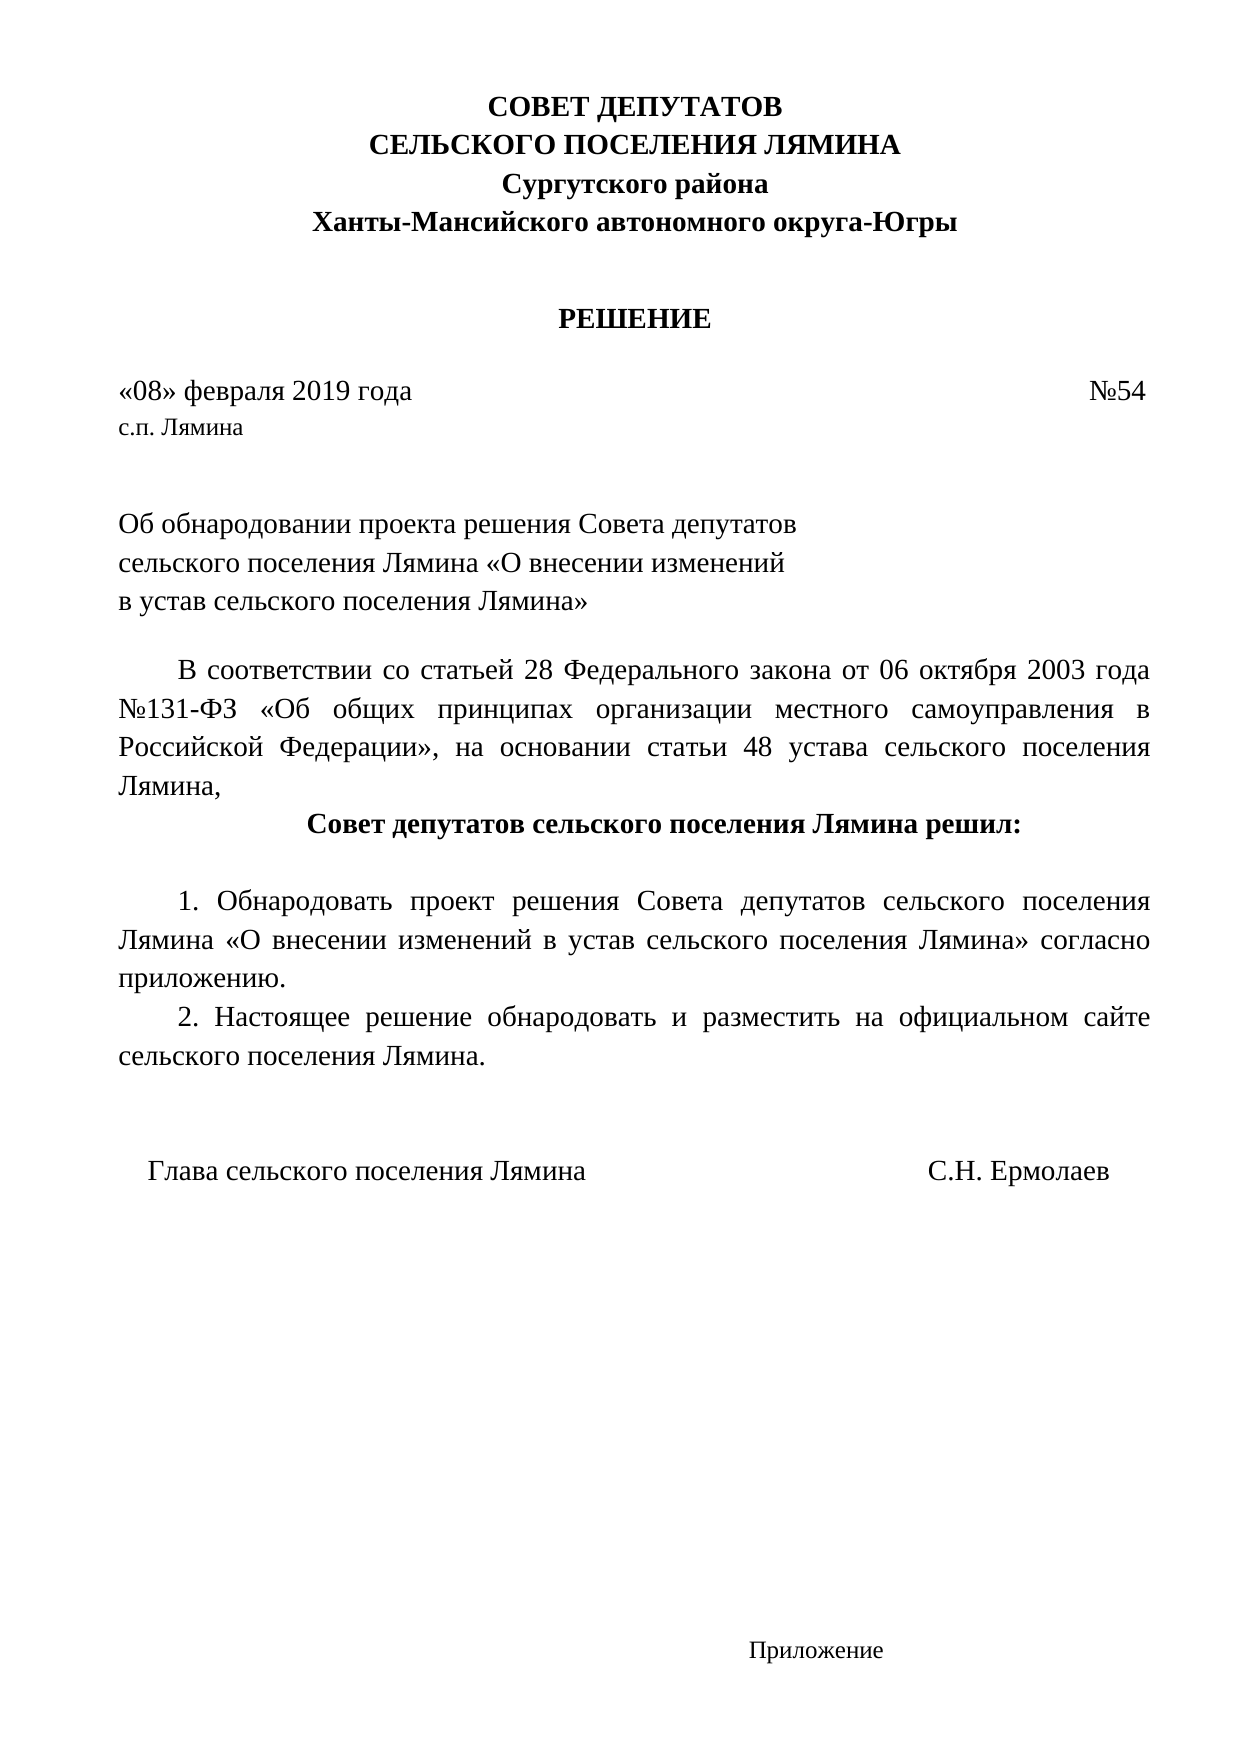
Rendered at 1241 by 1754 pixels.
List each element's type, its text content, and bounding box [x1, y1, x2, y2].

text РЕШЕНИЕ [118, 301, 1152, 335]
text сельского поселения Лямина «О внесении изменений [118, 545, 1152, 578]
text «08» февраля 2019 года №54 [118, 373, 1152, 407]
text в устав сельского поселения Лямина» [118, 583, 1152, 617]
text Об обнародовании проекта решения Совета депутатов [118, 506, 1152, 540]
text Сургутского района [118, 166, 1152, 199]
text Глава сельского поселения Лямина С.Н. Ермолаев [118, 1153, 1152, 1187]
text 1. Обнародовать проект решения Совета депутатов сельского поселения Лямина «О внесении изменений в устав сельского поселения Лямина» согласно приложению. [118, 883, 1152, 994]
text Ханты-Мансийского автономного округа-Югры [118, 204, 1152, 238]
text В соответствии со статьей 28 Федерального закона от 06 октября 2003 года №131-ФЗ «Об общих принципах организации местного самоуправления в Российской Федерации», на основании статьи 48 устава сельского поселения Лямина, [118, 652, 1152, 801]
text Совет депутатов сельского поселения Лямина решил: [118, 806, 1152, 840]
text СОВЕТ ДЕПУТАТОВ [118, 89, 1152, 122]
text 2. Настоящее решение обнародовать и разместить на официальном сайте сельского поселения Лямина. [118, 999, 1152, 1071]
text СЕЛЬСКОГО ПОСЕЛЕНИЯ ЛЯМИНА [118, 127, 1152, 161]
text с.п. Лямина [118, 412, 1152, 441]
text Приложение [118, 1635, 1152, 1663]
